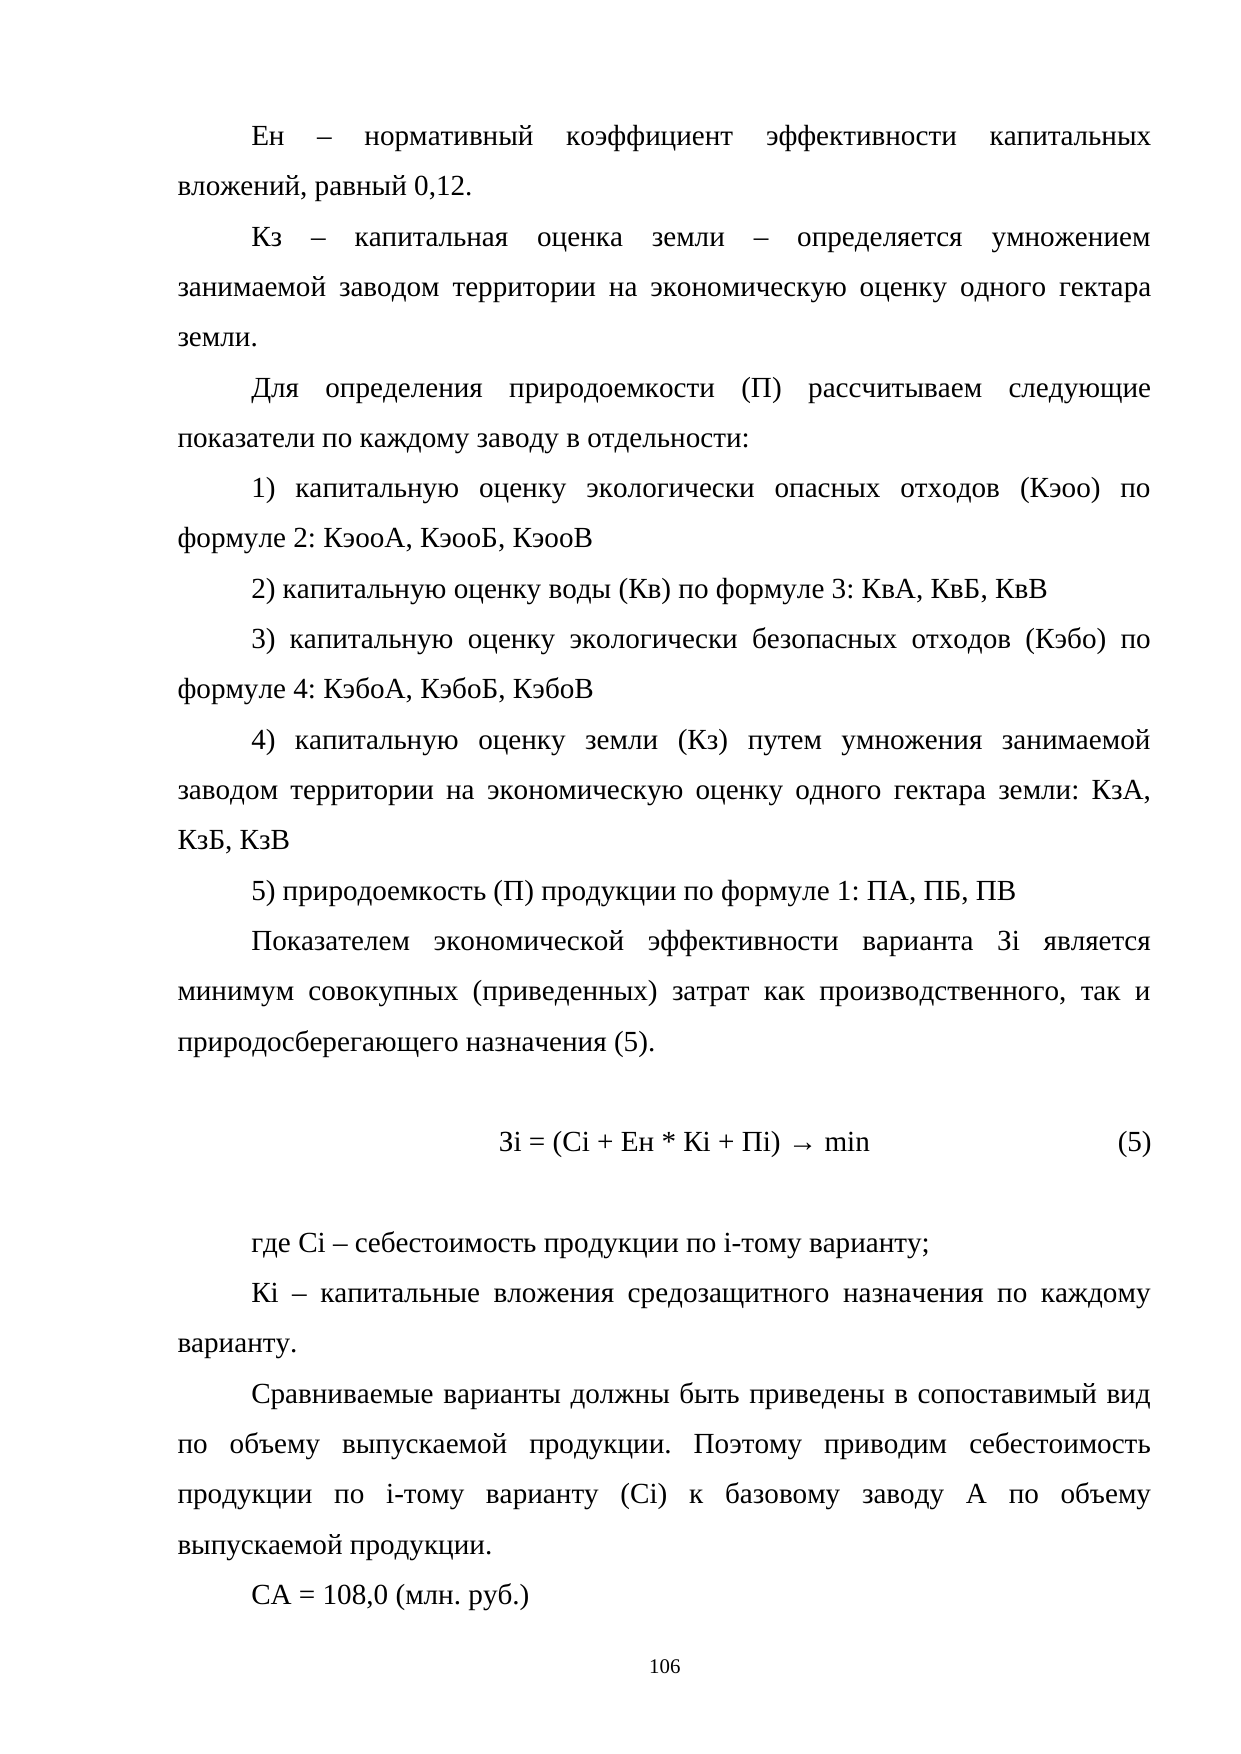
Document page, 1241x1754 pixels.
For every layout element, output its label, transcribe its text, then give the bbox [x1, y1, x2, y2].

text Показателем экономической эффективности варианта Зi является минимум совокупных (приведенных) затрат как производственного, так и природосберегающего назначения (5). [177, 923, 1152, 1057]
text 5) природоемкость (П) продукции по формуле 1: ПА, ПБ, ПВ [177, 873, 1152, 906]
text Сравниваемые варианты должны быть приведены в сопоставимый вид по объему выпускаемой продукции. Поэтому приводим себестоимость продукции по i-тому варианту (Сi) к базовому заводу А по объему выпускаемой продукции. [177, 1376, 1152, 1560]
text Ен – нормативный коэффициент эффективности капитальных вложений, равный 0,12. [177, 118, 1152, 202]
text 3) капитальную оценку экологически безопасных отходов (Кэбо) по формуле 4: КэбоА, КэбоБ, КэбоВ [177, 621, 1152, 705]
text где Сi – себестоимость продукции по i-тому варианту; [177, 1225, 1152, 1258]
text Кi – капитальные вложения средозащитного назначения по каждому варианту. [177, 1275, 1152, 1359]
text 4) капитальную оценку земли (Кз) путем умножения занимаемой заводом территории на экономическую оценку одного гектара земли: КзА, КзБ, КзВ [177, 722, 1152, 856]
text СА = 108,0 (млн. руб.) [177, 1577, 1152, 1611]
text Кз – капитальная оценка земли – определяется умножением занимаемой заводом территории на экономическую оценку одного гектара земли. [177, 219, 1152, 353]
text Зi = (Сi + Ен * Кi + Пi) → min (5) [177, 1124, 1152, 1158]
text Для определения природоемкости (П) рассчитываем следующие показатели по каждому заводу в отдельности: [177, 370, 1152, 453]
text 1) капитальную оценку экологически опасных отходов (Кэоо) по формуле 2: КэооА, КэооБ, КэооВ [177, 470, 1152, 554]
text 2) капитальную оценку воды (Кв) по формуле 3: КвА, КвБ, КвВ [177, 571, 1152, 604]
